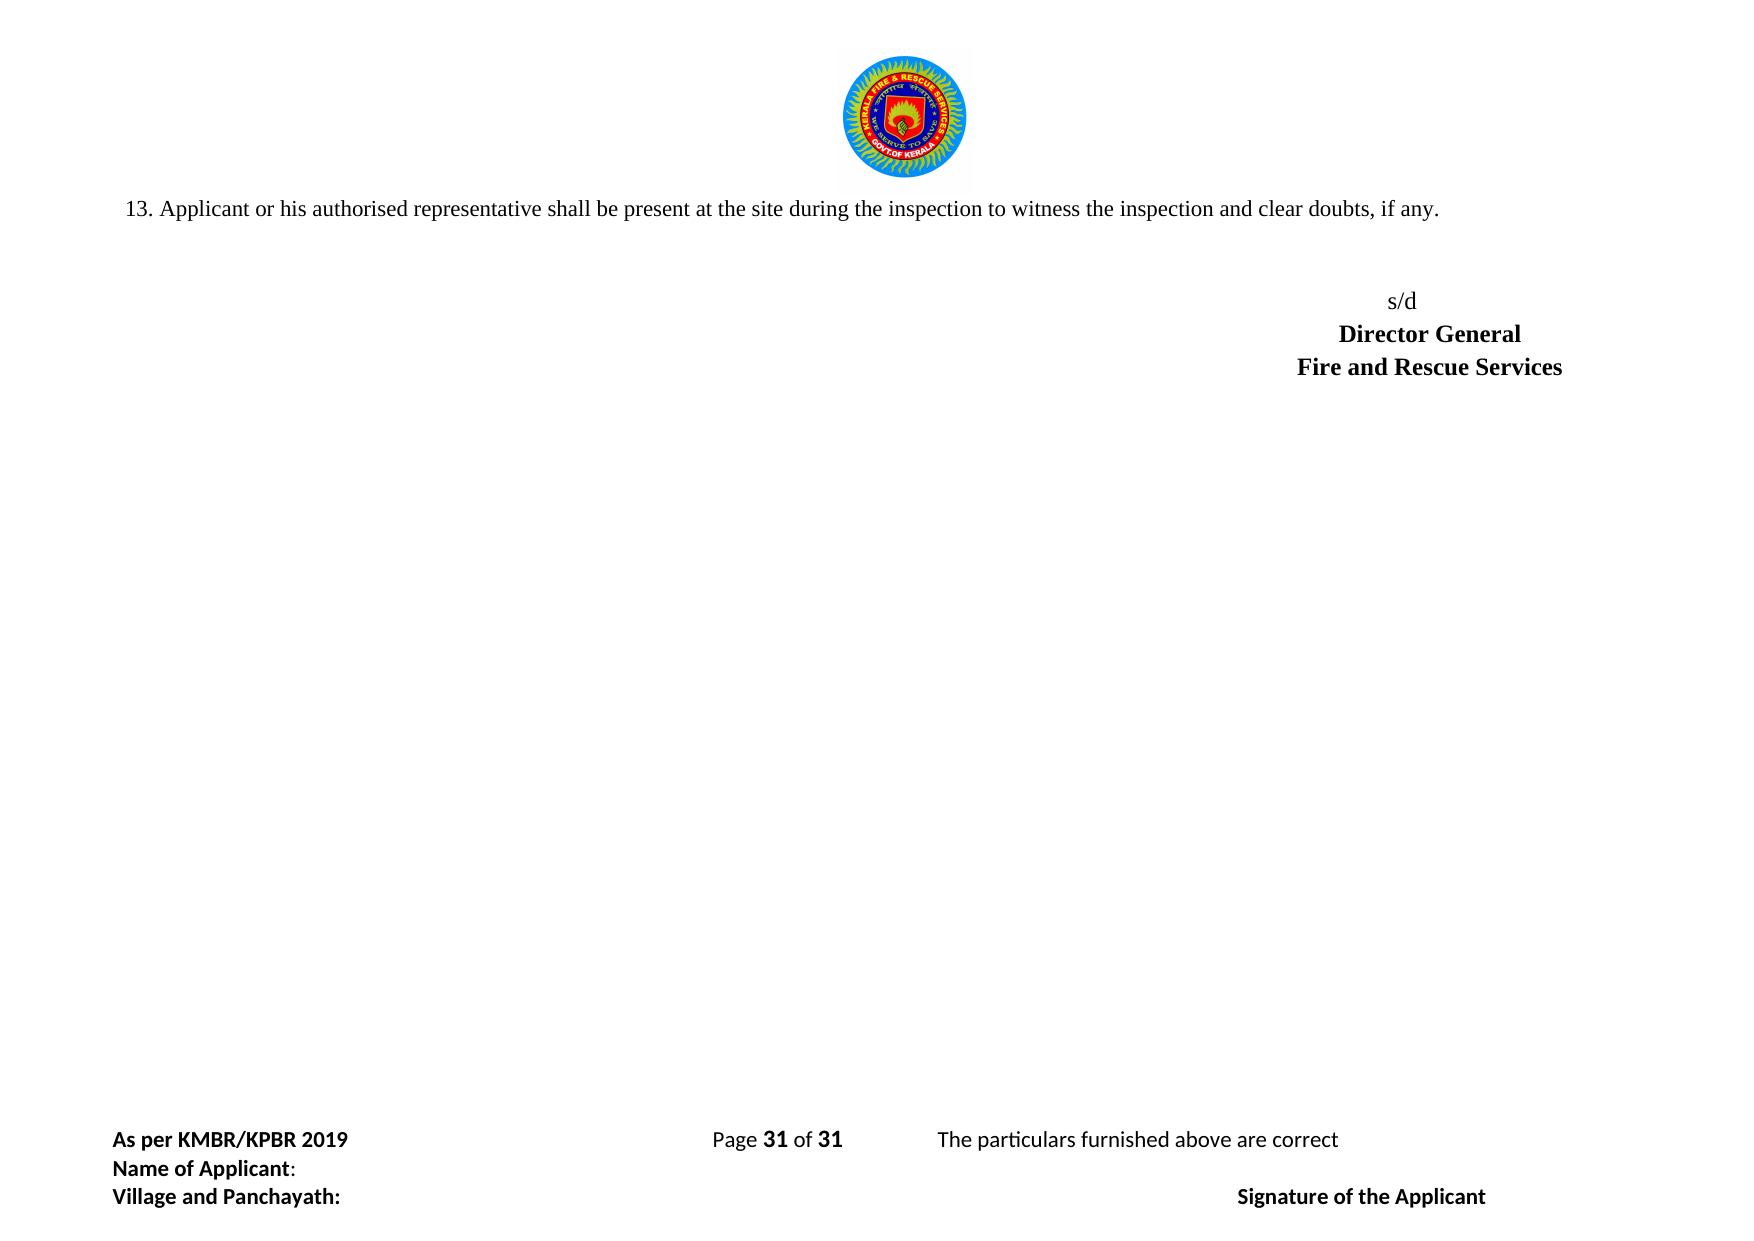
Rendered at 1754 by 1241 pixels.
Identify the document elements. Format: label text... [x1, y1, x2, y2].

picture [837, 46, 973, 195]
list 13. Applicant or his authorised representative shall be present at the site during the inspection to witness the inspection and clear doubts, if any. [125, 195, 1697, 221]
list Director General [384, 319, 1697, 348]
list Fire and Rescue Services [384, 352, 1697, 381]
list s/d [1331, 286, 1697, 315]
